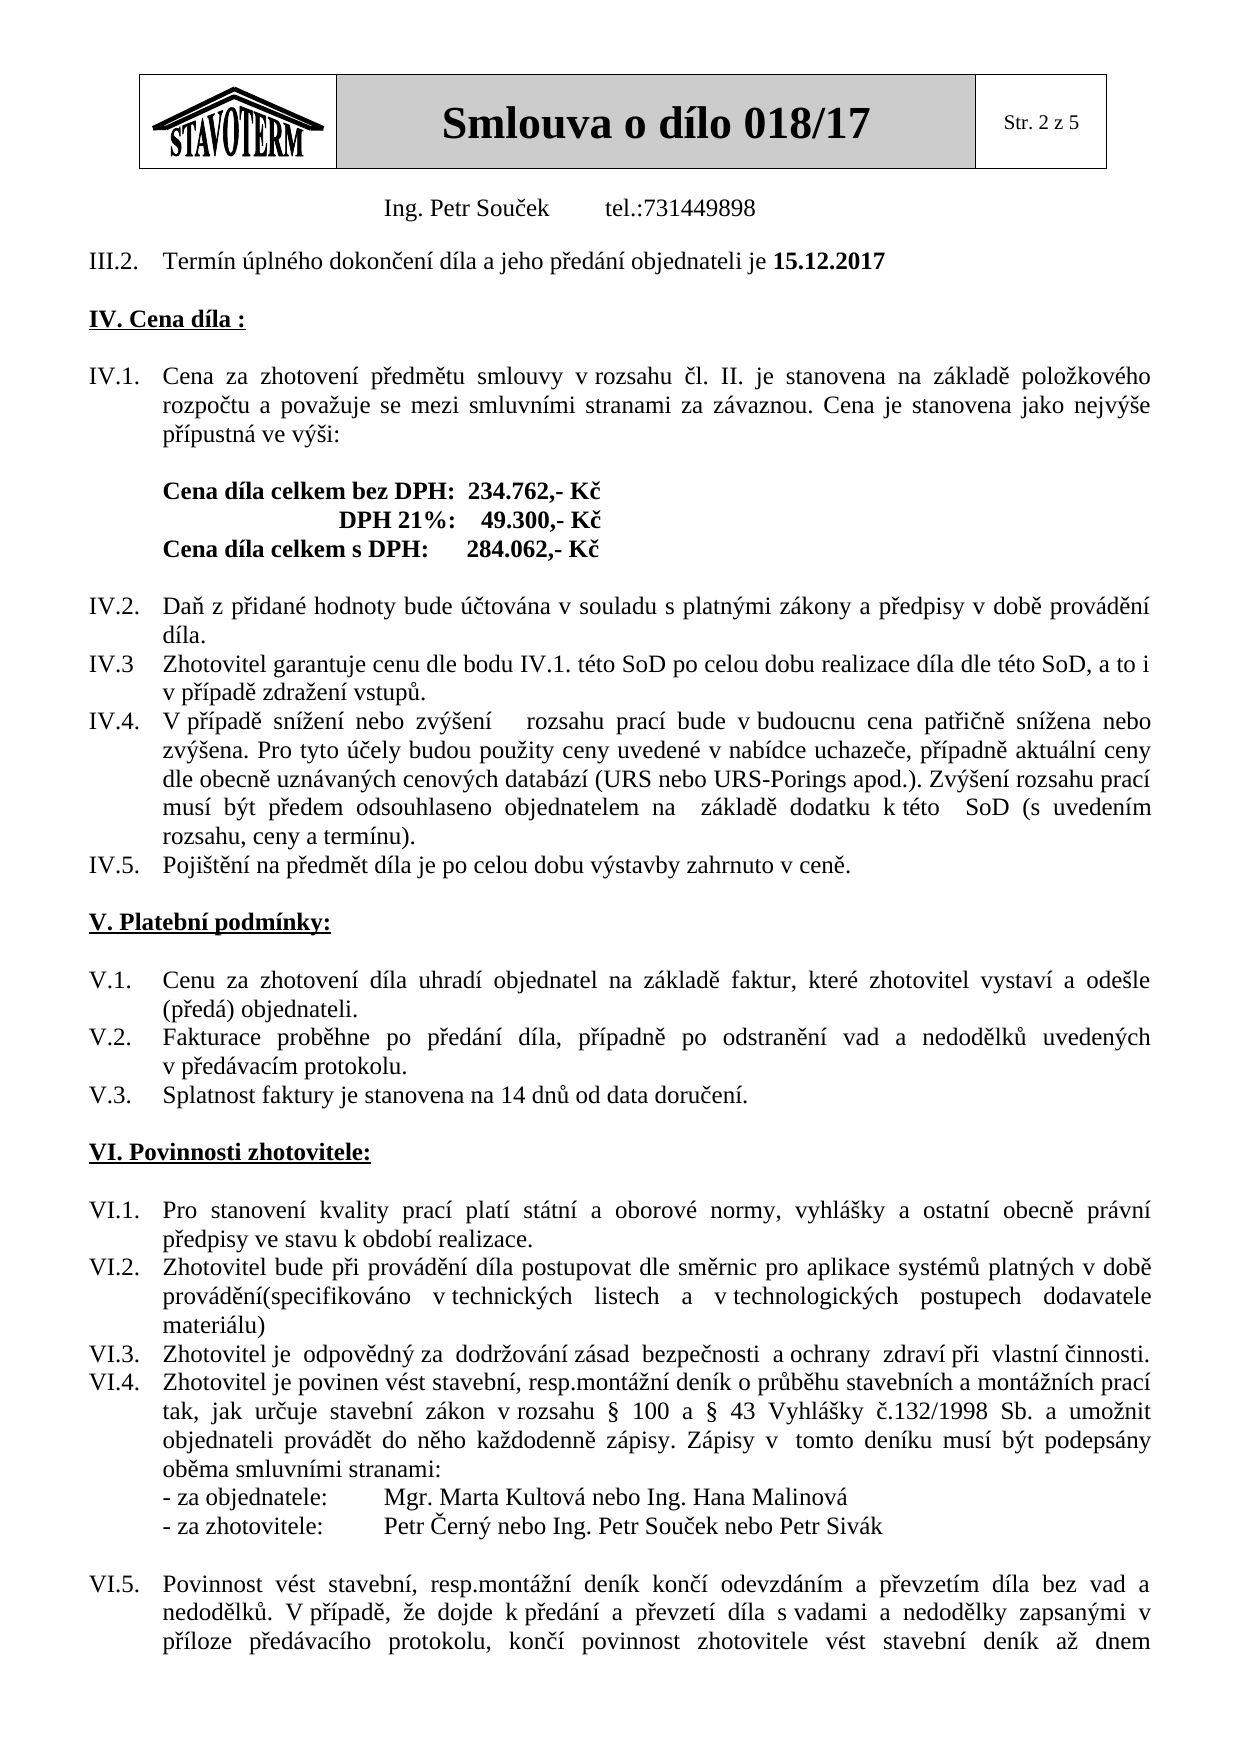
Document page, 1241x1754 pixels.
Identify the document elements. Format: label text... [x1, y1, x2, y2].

text V. Platební podmínky: [89, 907, 1152, 936]
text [89, 1569, 1152, 1655]
text DPH 21%: 49.300,- Kč [89, 505, 1181, 534]
text Ing. Petr Souček tel.:731449898 [89, 193, 1152, 222]
text VI.3. Zhotovitel je odpovědný za dodržování zásad bezpečnosti a ochrany zdraví při vlastní činnosti. [89, 1339, 1152, 1367]
text V.1. Cenu za zhotovení díla uhradí objednatel na základě faktur, které zhotovitel vystaví a odešle (předá) objednateli. [89, 965, 1152, 1022]
text III.2. Termín úplného dokončení díla a jeho předání objednateli je 15.12.2017 [89, 246, 1152, 275]
text - za objednatele: Mgr. Marta Kultová nebo Ing. Hana Malinová [70, 1482, 1182, 1511]
text IV.2. Daň z přidané hodnoty bude účtována v souladu s platnými zákony a předpisy v době provádění díla. [89, 591, 1152, 649]
text IV. Cena díla : [89, 304, 1152, 332]
text VI. Povinnosti zhotovitele: [89, 1137, 1152, 1166]
text V.2. Fakturace proběhne po předání díla, případně po odstranění vad a nedodělků uvedených v předávacím protokolu. [89, 1022, 1152, 1080]
text IV.5. Pojištění na předmět díla je po celou dobu výstavby zahrnuto v ceně. [89, 850, 1152, 879]
text VI.4. Zhotovitel je povinen vést stavební, resp.montážní deník o průběhu stavebních a montážních prací tak, jak určuje stavební zákon v rozsahu § 100 a § 43 Vyhlášky č.132/1998 Sb. a umožnit objednateli provádět do něho každodenně zápisy. Zápisy v tomto deníku musí být podepsány oběma smluvními stranami: [89, 1367, 1152, 1482]
text V.3. Splatnost faktury je stanovena na 14 dnů od data doručení. [89, 1080, 1152, 1109]
text IV.3 Zhotovitel garantuje cenu dle bodu IV.1. této SoD po celou dobu realizace díla dle této SoD, a to i v případě zdražení vstupů. [89, 649, 1152, 706]
text VI.2. Zhotovitel bude při provádění díla postupovat dle směrnic pro aplikace systémů platných v době provádění(specifikováno v technických listech a v technologických postupech dodavatele materiálu) [89, 1252, 1152, 1339]
text Cena díla celkem bez DPH: 234.762,- Kč [89, 476, 1181, 505]
text IV.4. V případě snížení nebo zvýšení rozsahu prací bude v budoucnu cena patřičně snížena nebo zvýšena. Pro tyto účely budou použity ceny uvedené v nabídce uchazeče, případně aktuální ceny dle obecně uznávaných cenových databází (URS nebo URS-Porings apod.). Zvýšení rozsahu prací musí být předem odsouhlaseno objednatelem na základě dodatku k této SoD (s uvedením rozsahu, ceny a termínu). [89, 706, 1152, 850]
text IV.1. Cena za zhotovení předmětu smlouvy v rozsahu čl. II. je stanovena na základě položkového rozpočtu a považuje se mezi smluvními stranami za závaznou. Cena je stanovena jako nejvýše přípustná ve výši: [89, 361, 1152, 447]
text - za zhotovitele: Petr Černý nebo Ing. Petr Souček nebo Petr Sivák [70, 1511, 1182, 1540]
text Cena díla celkem s DPH: 284.062,- Kč [89, 534, 1181, 562]
text VI.1. Pro stanovení kvality prací platí státní a oborové normy, vyhlášky a ostatní obecně právní předpisy ve stavu k období realizace. [89, 1195, 1152, 1252]
